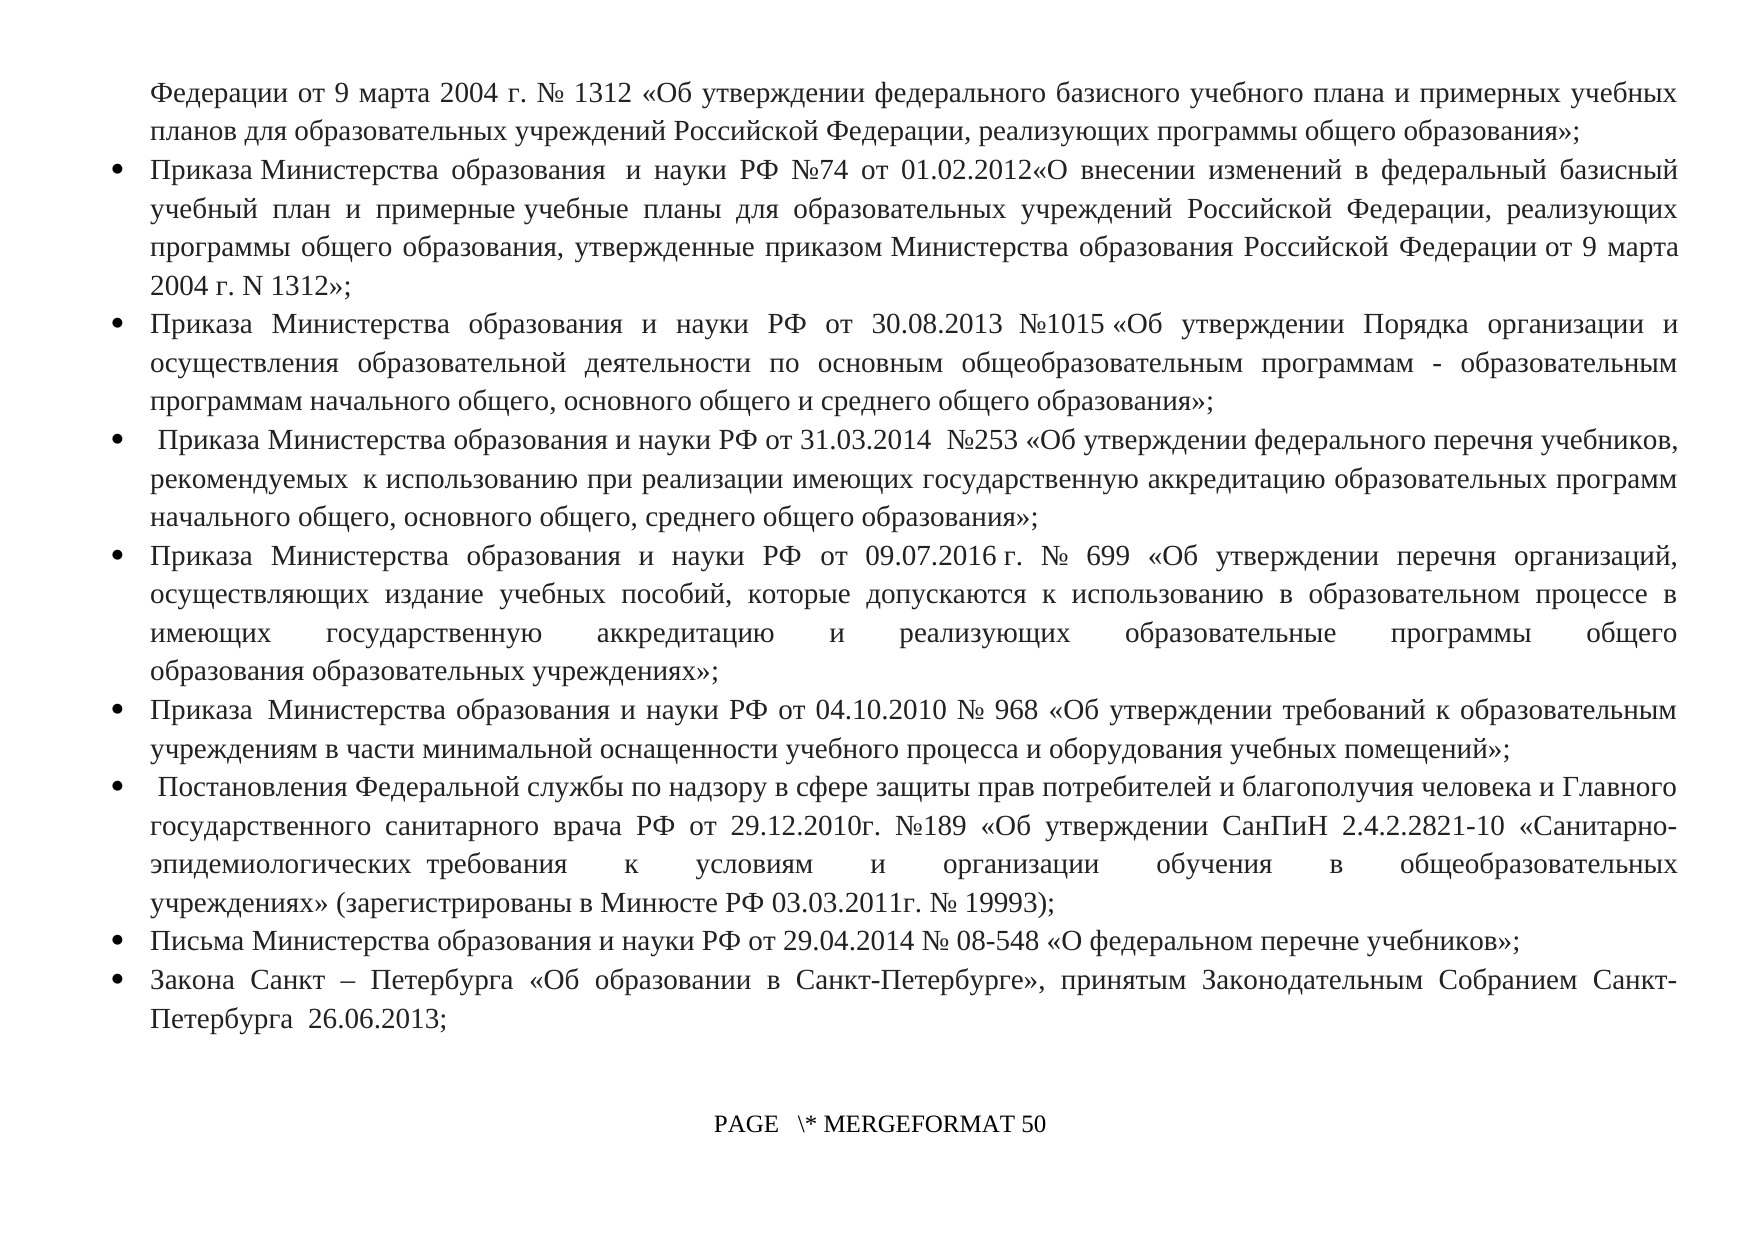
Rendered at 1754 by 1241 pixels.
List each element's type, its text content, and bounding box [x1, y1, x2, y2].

list Приказа Министерства образования и науки РФ от 30.08.2013 №1015 «Об утверждении Порядка организации и осуществления образовательной деятельности по основным общеобразовательным программам - образовательным программам начального общего, основного общего и среднего общего образования»; [112, 306, 1679, 417]
list Письма Министерства образования и науки РФ от 29.04.2014 № 08-548 «О федеральном перечне учебников»; [112, 923, 1679, 957]
list Приказа Министерства образования и науки РФ от 04.10.2010 № 968 «Об утверждении требований к образовательным учреждениям в части минимальной оснащенности учебного процесса и оборудования учебных помещений»; [112, 692, 1679, 764]
list Постановления Федеральной службы по надзору в сфере защиты прав потребителей и благополучия человека и Главного государственного санитарного врача РФ от 29.12.2010г. №189 «Об утверждении СанПиН 2.4.2.2821-10 «Санитарно-эпидемиологических требования к условиям и организации обучения в общеобразовательных учреждениях» (зарегистрированы в Минюсте РФ 03.03.2011г. № 19993); [112, 769, 1679, 918]
list Закона Санкт – Петербурга «Об образовании в Санкт-Петербурге», принятым Законодательным Собранием Санкт-Петербурга 26.06.2013; [112, 962, 1679, 1034]
list Приказа Министерства образования и науки РФ №74 от 01.02.2012«О внесении изменений в федеральный базисный учебный план и примерные учебные планы для образовательных учреждений Российской Федерации, реализующих программы общего образования, утвержденные приказом Министерства образования Российской Федерации от 9 марта 2004 г. N 1312»; [112, 152, 1679, 301]
list Приказа Министерства образования и науки РФ от 09.07.2016 г. № 699 «Об утверждении перечня организаций, осуществляющих издание учебных пособий, которые допускаются к использованию в образовательном процессе в имеющих государственную аккредитацию и реализующих образовательные программы общего образования образовательных учреждениях»; [112, 538, 1679, 687]
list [112, 75, 1679, 147]
list Приказа Министерства образования и науки РФ от 31.03.2014 №253 «Об утверждении федерального перечня учебников, рекомендуемых к использованию при реализации имеющих государственную аккредитацию образовательных программ начального общего, основного общего, среднего общего образования»; [112, 422, 1679, 533]
